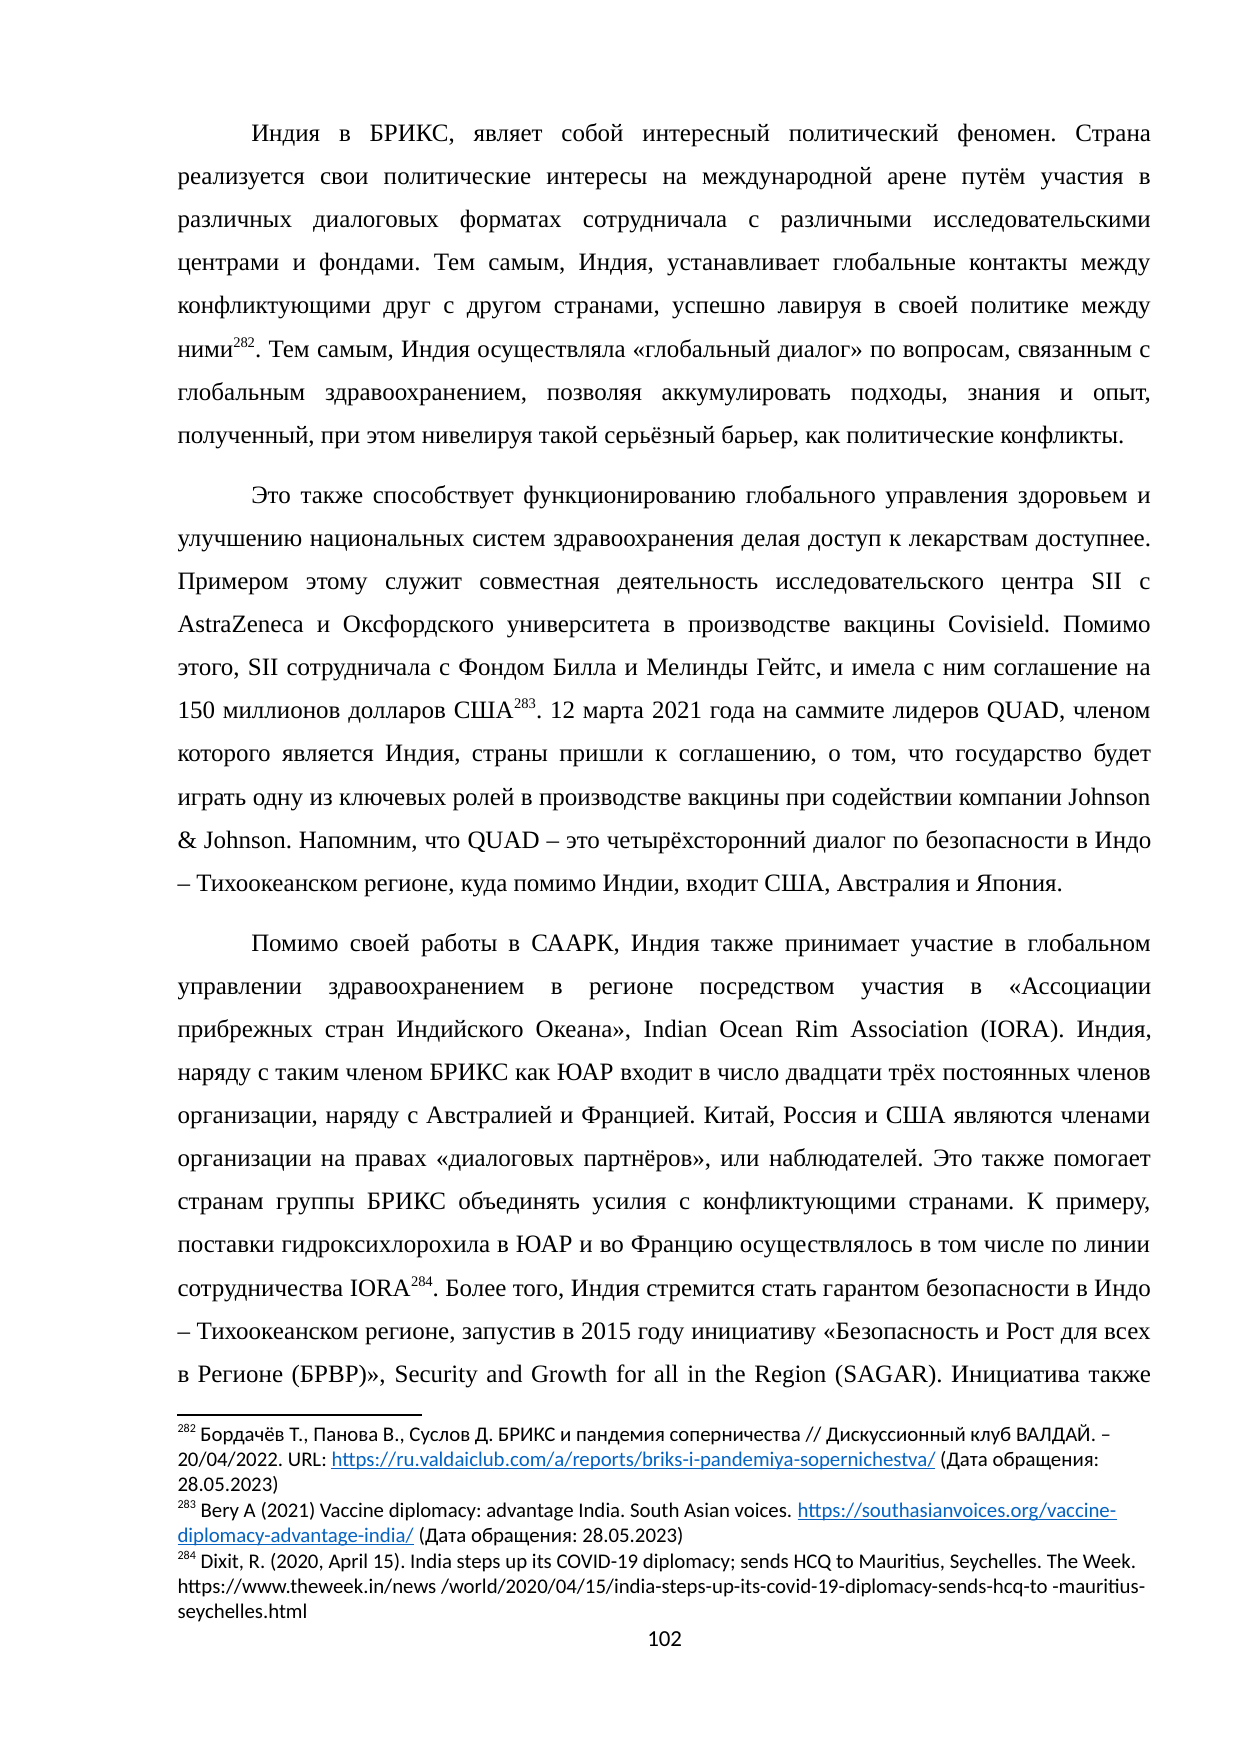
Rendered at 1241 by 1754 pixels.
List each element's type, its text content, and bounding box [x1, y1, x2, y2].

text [177, 928, 1152, 1388]
text Это также способствует функционированию глобального управления здоровьем и улучшению национальных систем здравоохранения делая доступ к лекарствам доступнее. Примером этому служит совместная деятельность исследовательского центра SII с AstraZeneca и Оксфордского университета в производстве вакцины Covisield. Помимо этого, SII сотрудничала с Фондом Билла и Мелинды Гейтс, и имела с ним соглашение на 150 миллионов долларов США. 12 марта 2021 года на саммите лидеров QUAD, членом которого является Индия, страны пришли к соглашению, о том, что государство будет играть одну из ключевых ролей в производстве вакцины при содействии компании Johnson & Johnson. Напомним, что QUAD – это четырёхсторонний диалог по безопасности в Индо – Тихоокеанском регионе, куда помимо Индии, входит США, Австралия и Япония. [177, 480, 1152, 897]
text Индия в БРИКС, являет собой интересный политический феномен. Страна реализуется свои политические интересы на международной арене путём участия в различных диалоговых форматах сотрудничала с различными исследовательскими центрами и фондами. Тем самым, Индия, устанавливает глобальные контакты между конфликтующими друг с другом странами, успешно лавируя в своей политике между ними. Тем самым, Индия осуществляла «глобальный диалог» по вопросам, связанным с глобальным здравоохранением, позволяя аккумулировать подходы, знания и опыт, полученный, при этом нивелируя такой серьёзный барьер, как политические конфликты. [177, 118, 1152, 449]
